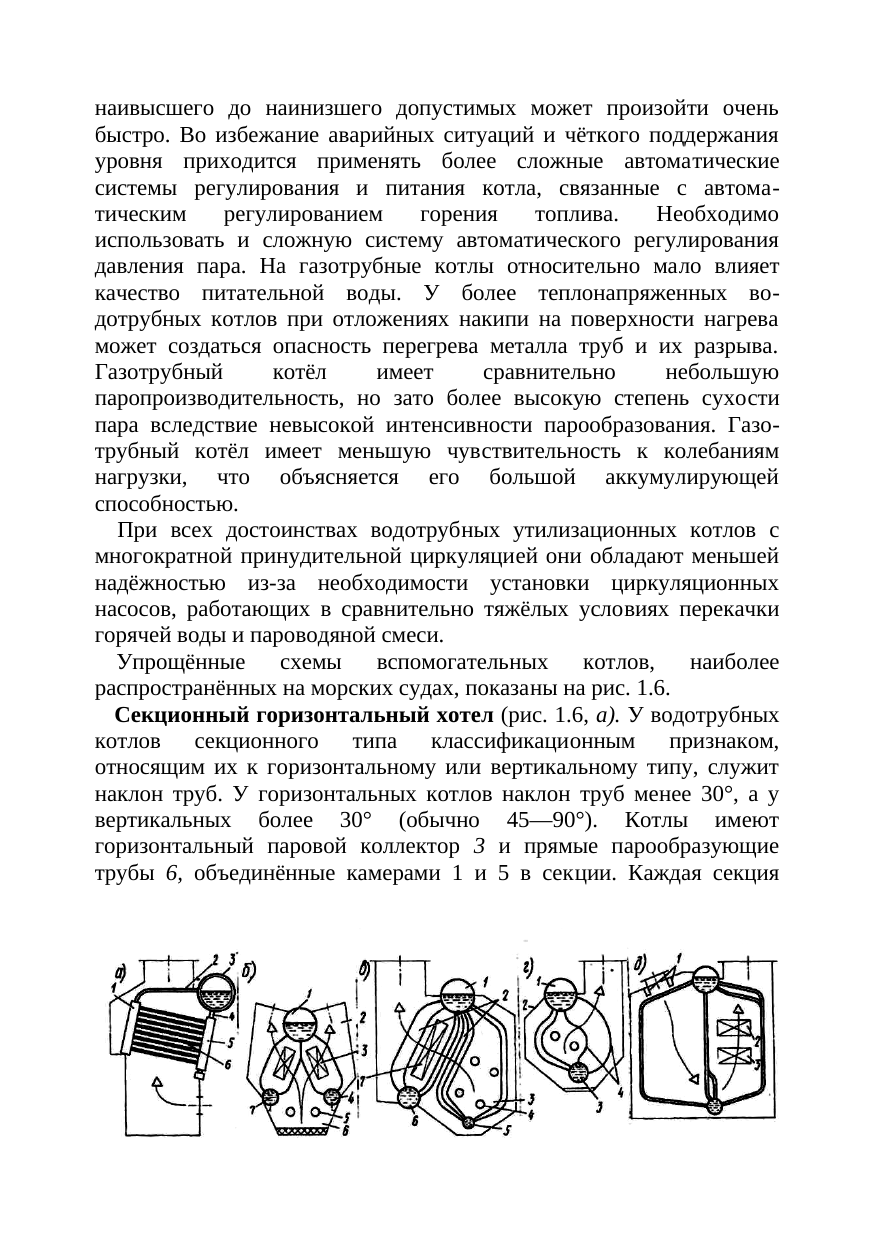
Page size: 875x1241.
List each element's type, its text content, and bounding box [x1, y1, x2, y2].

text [94, 94, 779, 516]
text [94, 701, 779, 885]
text При всех достоинствах водотрубных утилизационных котлов с многократной принудительной циркуляцией они обладают меньшей надёжностью из-за необходимости установки циркуляционных насосов, работающих в сравнительно тяжёлых условиях перекачки горячей воды и пароводяной смеси. [94, 516, 779, 648]
text Упрощённые схемы вспомогательных котлов, наиболее распространённых на морских судах, показаны на рис. 1.6. [94, 648, 779, 701]
